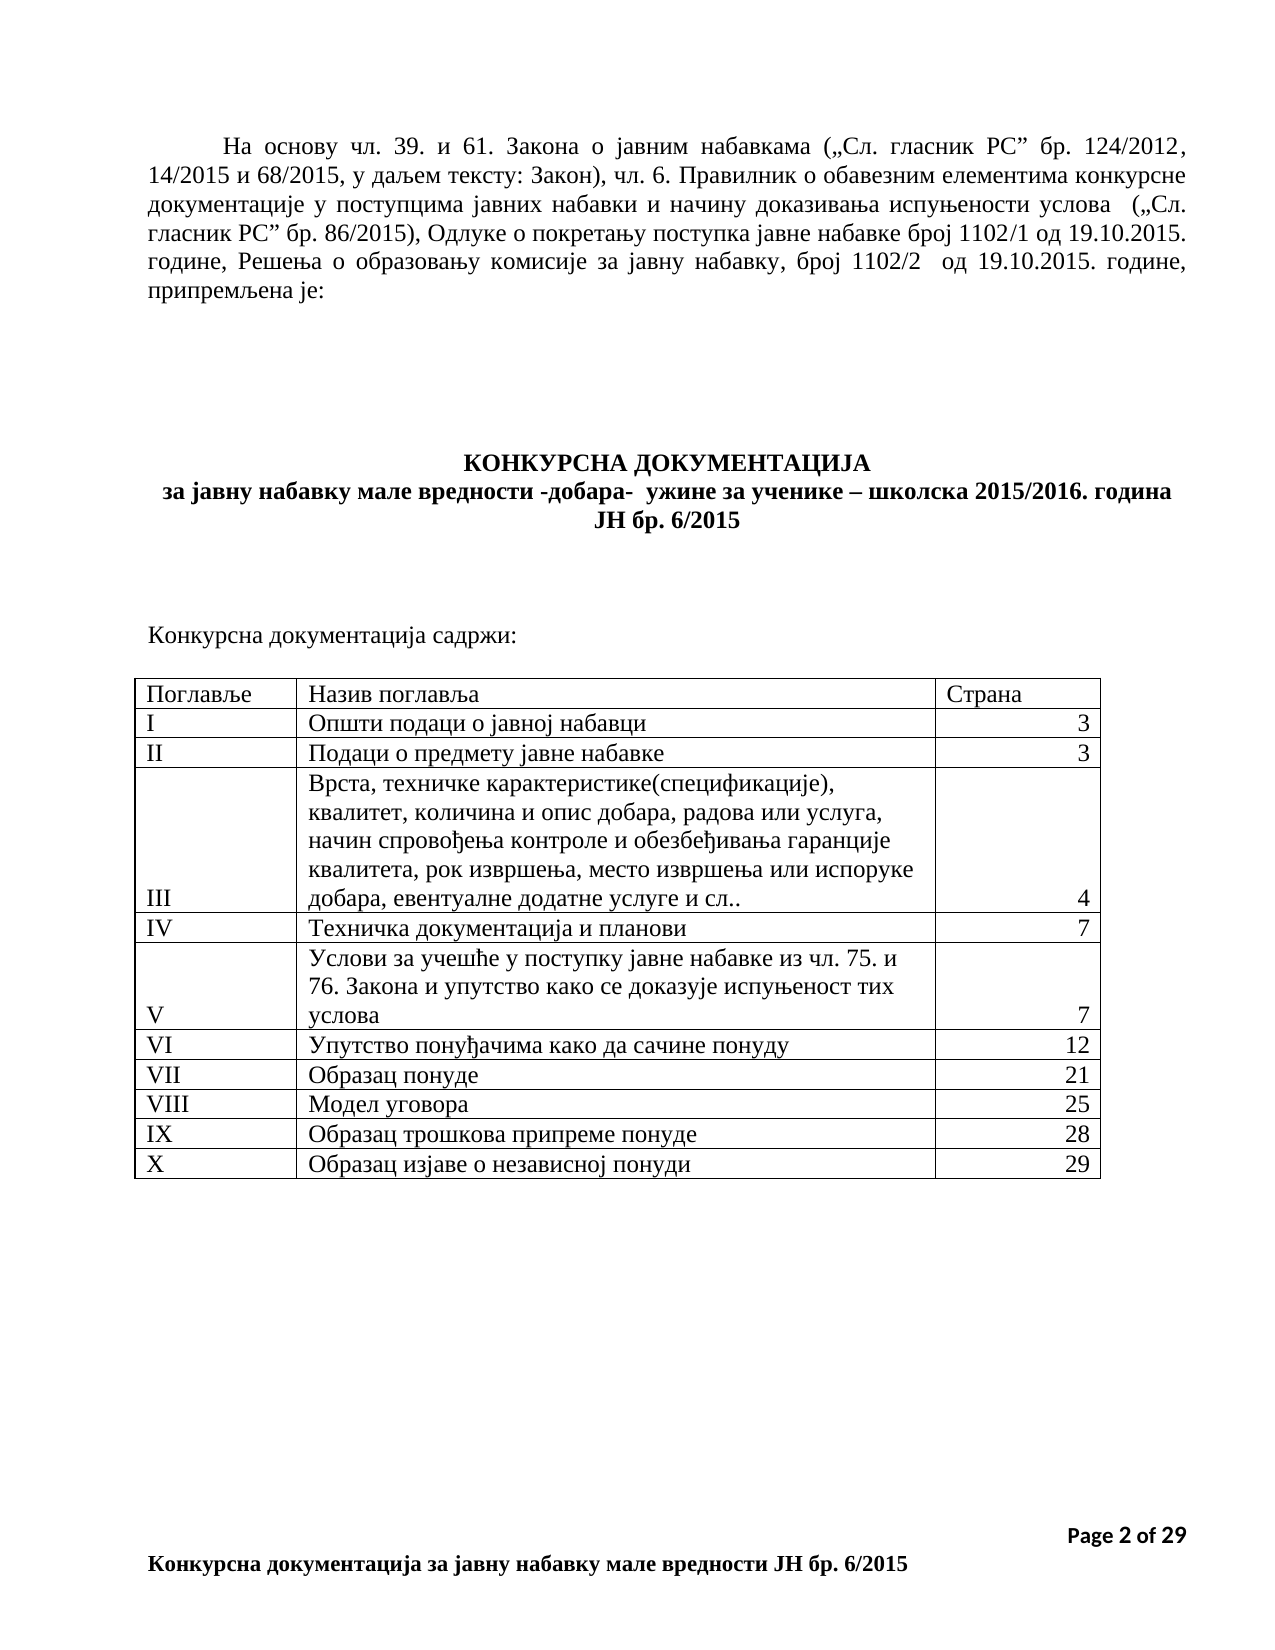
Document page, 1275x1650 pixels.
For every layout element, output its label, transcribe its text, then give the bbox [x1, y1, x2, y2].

table_cell 21 [936, 1060, 1100, 1088]
text КОНКУРСНА ДОКУМЕНТАЦИЈА [148, 448, 1186, 476]
table_cell 3 [936, 709, 1100, 737]
table_cell Општи подаци о јавној набавци [297, 709, 935, 737]
table_cell Подаци о предмету јавне набавке [297, 738, 935, 767]
table_cell X [136, 1149, 296, 1178]
table_cell IV [136, 913, 296, 942]
table_cell 25 [936, 1090, 1100, 1118]
table_header Страна [936, 679, 1100, 707]
table_cell III [136, 768, 296, 912]
table_header Поглавље [136, 679, 296, 707]
table_cell Образац изјаве о независној понуди [297, 1149, 935, 1178]
text за јавну набавку мале вредности -добара- ужине за ученике – школска 2015/2016. година [148, 476, 1186, 505]
table_cell 29 [936, 1149, 1100, 1178]
table_cell 12 [936, 1030, 1100, 1059]
table_cell 3 [936, 738, 1100, 767]
text На основу чл. 39. и 61. Закона о јавним набавкама („Сл. гласник РС” бр. 124/2012, 14/2015 и 68/2015, у даљем тексту: Закон), чл. 6. Правилник о обавезним елементима конкурсне документације у поступцима јавних набавки и начину доказивања испуњености услова („Сл. гласник РС” бр. 86/2015), Одлуке о покретању поступка јавне набавке број 1102/1 од 19.10.2015. године, Решења о образовању комисије за јавну набавку, број 1102/2 од 19.10.2015. године, припремљена је: [148, 131, 1186, 304]
table_cell VII [136, 1060, 296, 1088]
text ЈН бр. 6/2015 [148, 505, 1186, 534]
table_cell 7 [936, 943, 1100, 1029]
table_cell Техничка документација и планови [297, 913, 935, 942]
table_cell Образац понуде [297, 1060, 935, 1088]
table_cell II [136, 738, 296, 767]
table_cell Упутство понуђачима како да сачине понуду [297, 1030, 935, 1059]
table_cell Врста, техничке карактеристике(спецификације), квалитет, количина и опис добара, радова или услуга, начин спровођења контроле и обезбеђивања гаранције квалитета, рок извршења, место извршења или испоруке добара, евентуалне додатне услуге и сл.. [297, 768, 935, 912]
table_cell Модел уговора [297, 1090, 935, 1118]
table_header Назив поглавља [297, 679, 935, 707]
text Конкурсна документација садржи: [148, 620, 1186, 649]
table_cell 28 [936, 1119, 1100, 1148]
table_cell 7 [936, 913, 1100, 942]
table_cell Образац трошкова припреме понуде [297, 1119, 935, 1148]
table_cell VIII [136, 1090, 296, 1118]
table_cell IX [136, 1119, 296, 1148]
table_cell V [136, 943, 296, 1029]
table_cell 4 [936, 768, 1100, 912]
table_cell VI [136, 1030, 296, 1059]
table_cell Услови за учешће у поступку јавне набавке из чл. 75. и 76. Закона и упутство како се доказује испуњеност тих услова [297, 943, 935, 1029]
table_cell I [136, 709, 296, 737]
